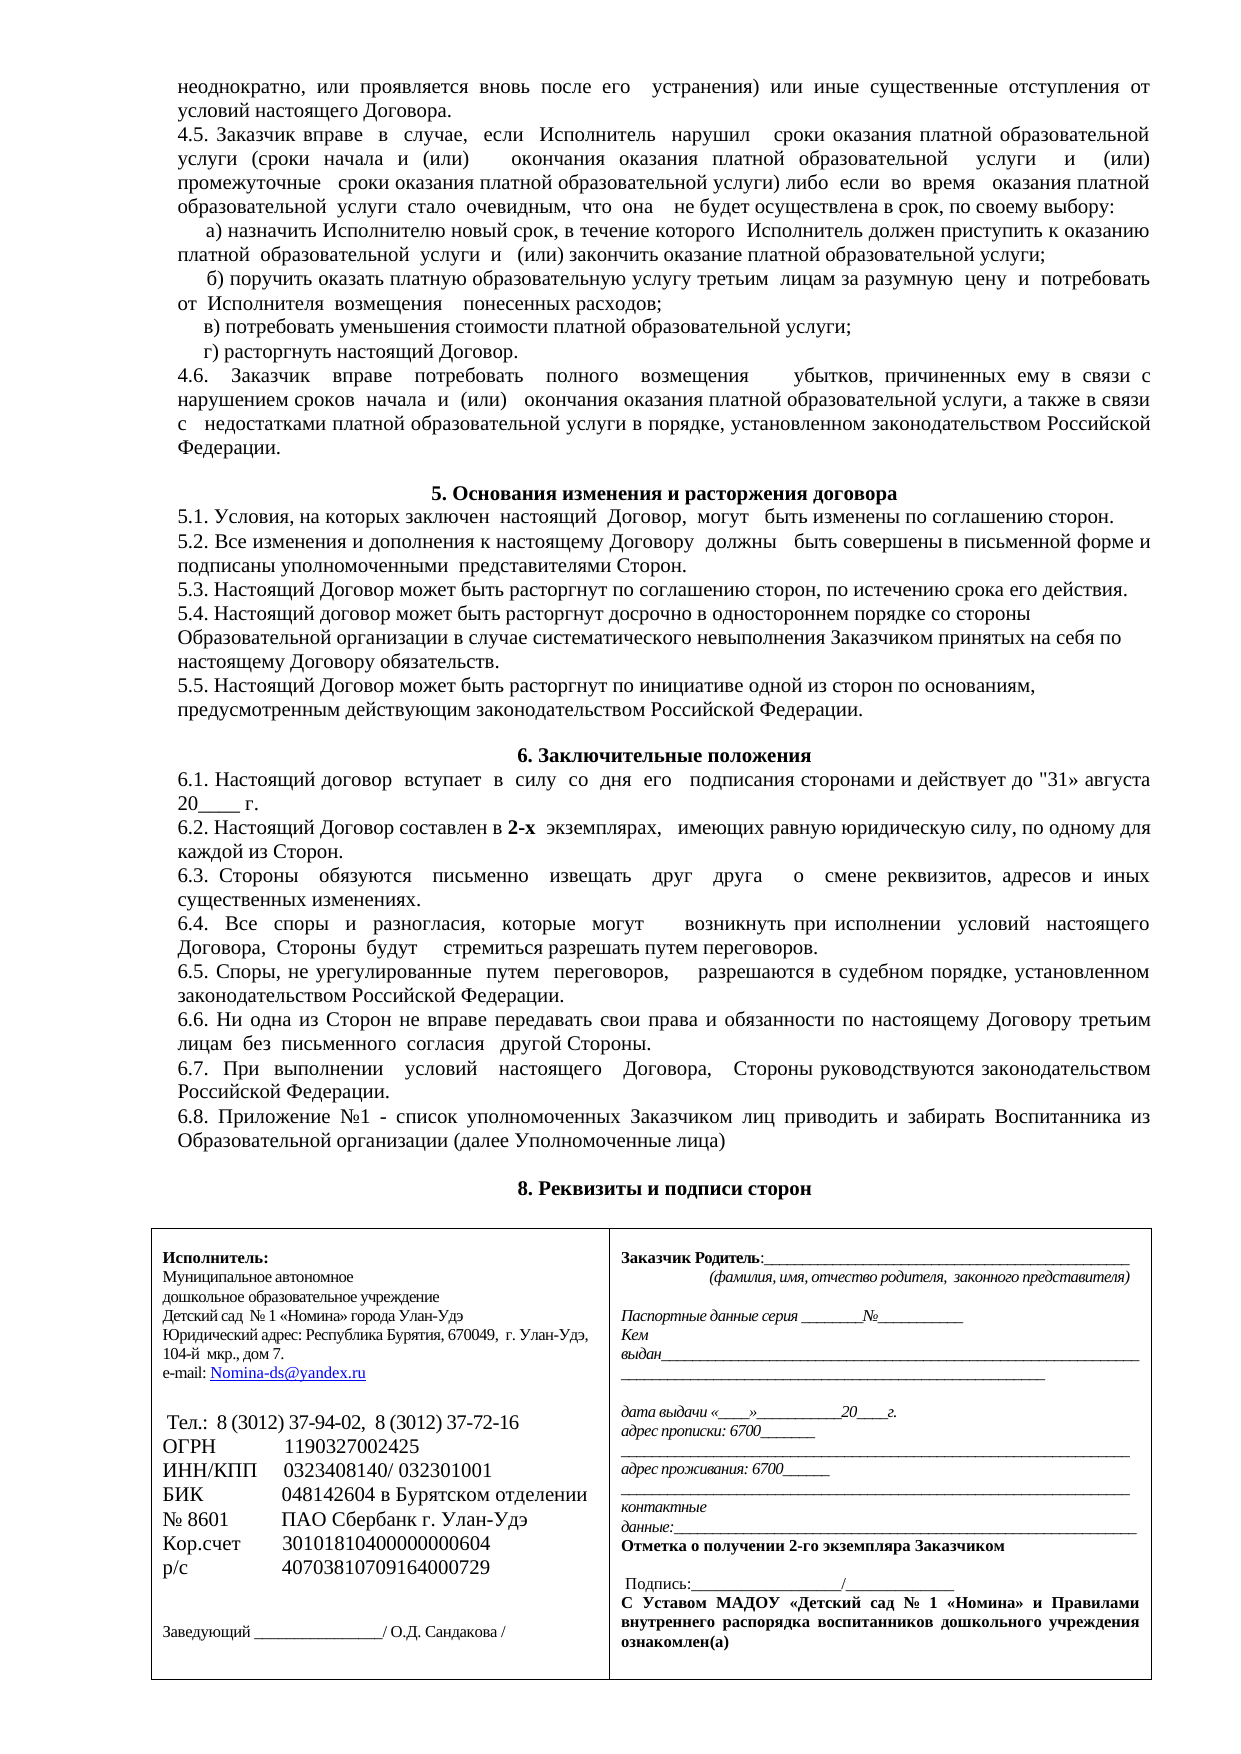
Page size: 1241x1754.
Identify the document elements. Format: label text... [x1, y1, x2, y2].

text 5.1. Условия, на которых заключен настоящий Договор, могут быть изменены по соглашению сторон. [177, 504, 1152, 528]
text 4.6. Заказчик вправе потребовать полного возмещения убытков, причиненных ему в связи с нарушением сроков начала и (или) окончания оказания платной образовательной услуги, а также в связи с недостатками платной образовательной услуги в порядке, установленном законодательством Российской Федерации. [177, 363, 1152, 459]
text 6.6. Ни одна из Сторон не вправе передавать свои права и обязанности по настоящему Договору третьим лицам без письменного согласия другой Стороны. [177, 1007, 1152, 1055]
text а) назначить Исполнителю новый срок, в течение которого Исполнитель должен приступить к оказанию платной образовательной услуги и (или) закончить оказание платной образовательной услуги; [177, 218, 1152, 266]
text 6.8. Приложение №1 - список уполномоченных Заказчиком лиц приводить и забирать Воспитанника из Образовательной организации (далее Уполномоченные лица) [177, 1103, 1152, 1152]
text 5.4. Настоящий договор может быть расторгнут досрочно в одностороннем порядке со стороны Образовательной организации в случае систематического невыполнения Заказчиком принятых на себя по настоящему Договору обязательств. [177, 601, 1152, 673]
text 6. Заключительные положения [177, 743, 1152, 767]
text 6.4. Все споры и разногласия, которые могут возникнуть при исполнении условий настоящего Договора, Стороны будут стремиться разрешать путем переговоров. [177, 911, 1152, 959]
text 5.2. Все изменения и дополнения к настоящему Договору должны быть совершены в письменной форме и подписаны уполномоченными представителями Сторон. [177, 528, 1152, 577]
text в) потребовать уменьшения стоимости платной образовательной услуги; [177, 314, 1152, 338]
text 5. Основания изменения и расторжения договора [177, 480, 1152, 504]
text 4.5. Заказчик вправе в случае, если Исполнитель нарушил сроки оказания платной образовательной услуги (сроки начала и (или) окончания оказания платной образовательной услуги и (или) промежуточные сроки оказания платной образовательной услуги) либо если во время оказания платной образовательной услуги стало очевидным, что она не будет осуществлена в срок, по своему выбору: [177, 122, 1152, 218]
text г) расторгнуть настоящий Договор. [177, 338, 1152, 363]
text 6.1. Настоящий договор вступает в силу со дня его подписания сторонами и действует до "31» августа 20____ г. [177, 767, 1152, 815]
text 5.5. Настоящий Договор может быть расторгнут по инициативе одной из сторон по основаниям, предусмотренным действующим законодательством Российской Федерации. [177, 673, 1152, 721]
text 6.3. Стороны обязуются письменно извещать друг друга о смене реквизитов, адресов и иных существенных изменениях. [177, 863, 1152, 911]
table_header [610, 1229, 1151, 1678]
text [177, 74, 1152, 122]
text 5.3. Настоящий Договор может быть расторгнут по соглашению сторон, по истечению срока его действия. [177, 577, 1152, 601]
text 6.5. Споры, не урегулированные путем переговоров, разрешаются в судебном порядке, установленном законодательством Российской Федерации. [177, 959, 1152, 1007]
text 6.2. Настоящий Договор составлен в 2-х экземплярах, имеющих равную юридическую силу, по одному для каждой из Сторон. [177, 815, 1152, 863]
text б) поручить оказать платную образовательную услугу третьим лицам за разумную цену и потребовать от Исполнителя возмещения понесенных расходов; [177, 266, 1152, 314]
text 6.7. При выполнении условий настоящего Договора, Стороны руководствуются законодательством Российской Федерации. [177, 1055, 1152, 1103]
text 8. Реквизиты и подписи сторон [177, 1176, 1152, 1200]
